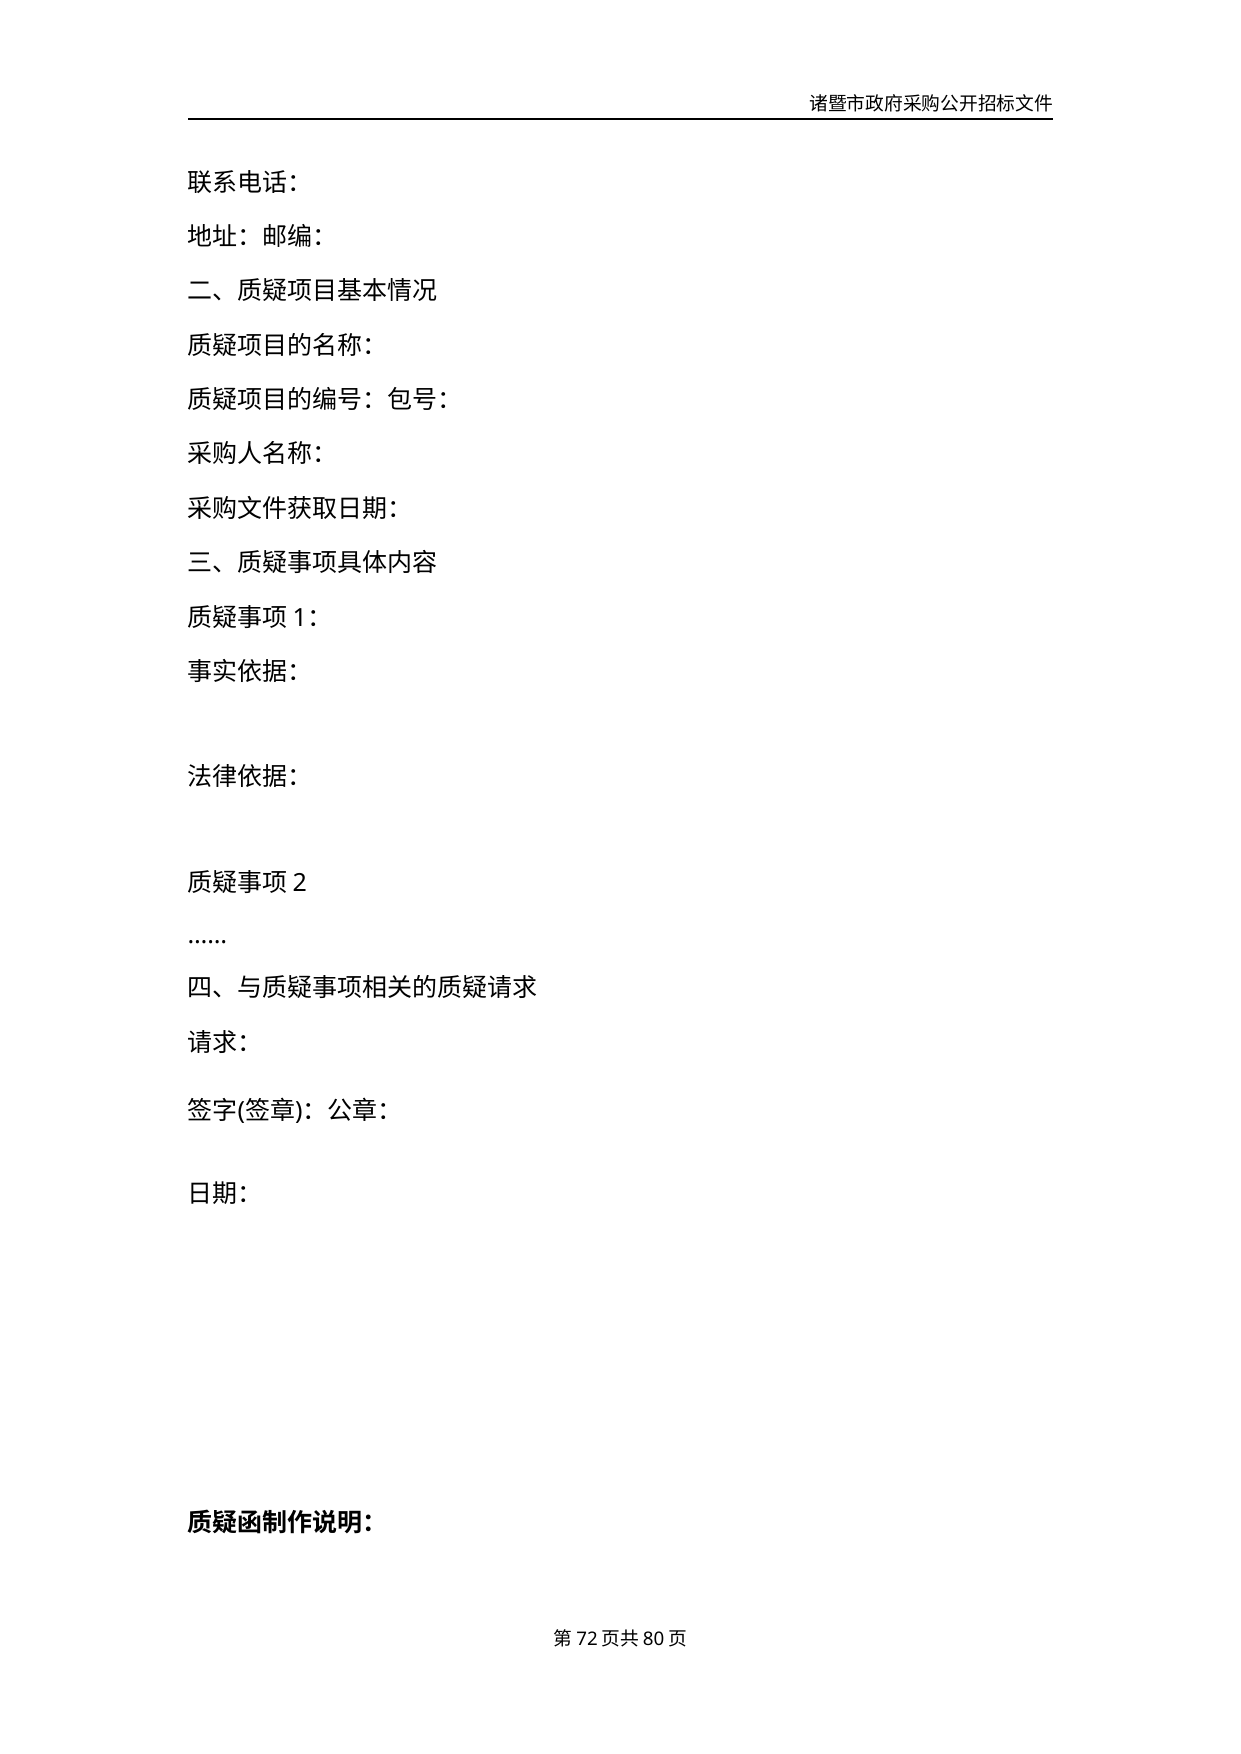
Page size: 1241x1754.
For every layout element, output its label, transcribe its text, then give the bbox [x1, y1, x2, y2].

text 三、质疑事项具体内容 [187, 543, 1053, 579]
text 采购文件获取日期： [187, 488, 1053, 524]
text 联系电话： [187, 162, 1053, 198]
text 二、质疑项目基本情况 [187, 271, 1053, 307]
text 事实依据： [187, 651, 1053, 688]
text 请求： [187, 1022, 1053, 1058]
text 质疑事项1： [187, 597, 1053, 633]
text 地址：邮编： [187, 216, 1053, 253]
text 质疑函制作说明： [187, 1488, 1053, 1553]
text 签字(签章)：公章： [187, 1076, 1053, 1141]
text 质疑项目的名称： [187, 325, 1053, 361]
text 质疑项目的编号：包号： [187, 379, 1053, 416]
text 四、与质疑事项相关的质疑请求 [187, 968, 1053, 1004]
text 质疑事项2 [187, 862, 1053, 898]
text …… [187, 917, 1053, 951]
text 采购人名称： [187, 434, 1053, 470]
text 法律依据： [187, 757, 1053, 793]
text 日期： [187, 1159, 1053, 1224]
